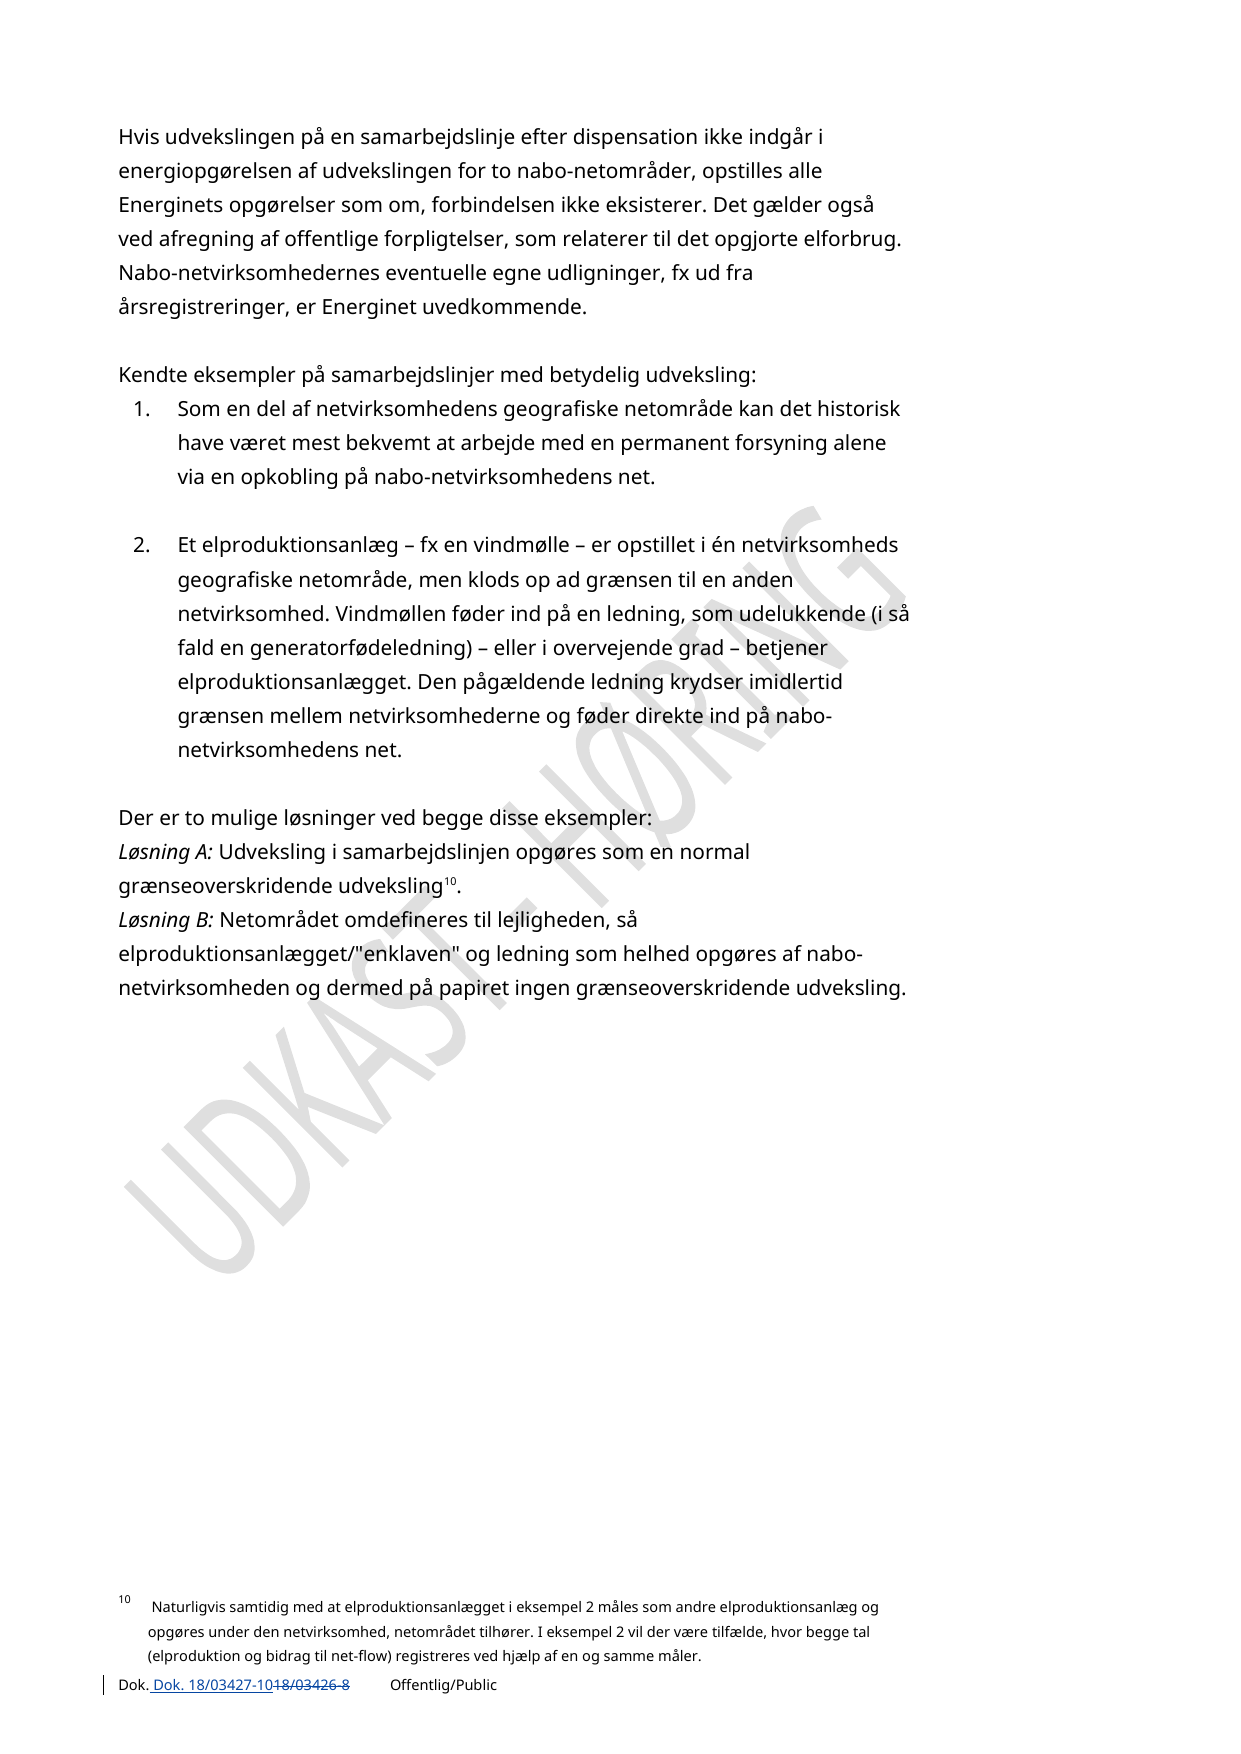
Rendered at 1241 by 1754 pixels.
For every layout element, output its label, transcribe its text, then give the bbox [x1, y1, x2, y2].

text Der er to mulige løsninger ved begge disse eksempler: [118, 803, 915, 832]
text Løsning A: Udveksling i samarbejdslinjen opgøres som en normal grænseoverskridende udveksling. [118, 837, 915, 900]
text Løsning B: Netområdet omdefineres til lejligheden, så elproduktionsanlægget/"enklaven" og ledning som helhed opgøres af nabo-netvirksomheden og dermed på papiret ingen grænseoverskridende udveksling. [118, 905, 915, 1002]
text Kendte eksempler på samarbejdslinjer med betydelig udveksling: [118, 360, 915, 389]
list Som en del af netvirksomhedens geografiske netområde kan det historisk have været mest bekvemt at arbejde med en permanent forsyning alene via en opkobling på nabo-netvirksomhedens net. [133, 394, 915, 491]
text Hvis udvekslingen på en samarbejdslinje efter dispensation ikke indgår i energiopgørelsen af udvekslingen for to nabo-netområder, opstilles alle Energinets opgørelser som om, forbindelsen ikke eksisterer. Det gælder også ved afregning af offentlige forpligtelser, som relaterer til det opgjorte elforbrug. Nabo-netvirksomhedernes eventuelle egne udligninger, fx ud fra årsregistreringer, er Energinet uvedkommende. [118, 122, 915, 321]
list Et elproduktionsanlæg – fx en vindmølle – er opstillet i én netvirksomheds geografiske netområde, men klods op ad grænsen til en anden netvirksomhed. Vindmøllen føder ind på en ledning, som udelukkende (i så fald en generatorfødeledning) – eller i overvejende grad – betjener elproduktionsanlægget. Den pågældende ledning krydser imidlertid grænsen mellem netvirksomhederne og føder direkte ind på nabo-netvirksomhedens net. [133, 531, 915, 763]
